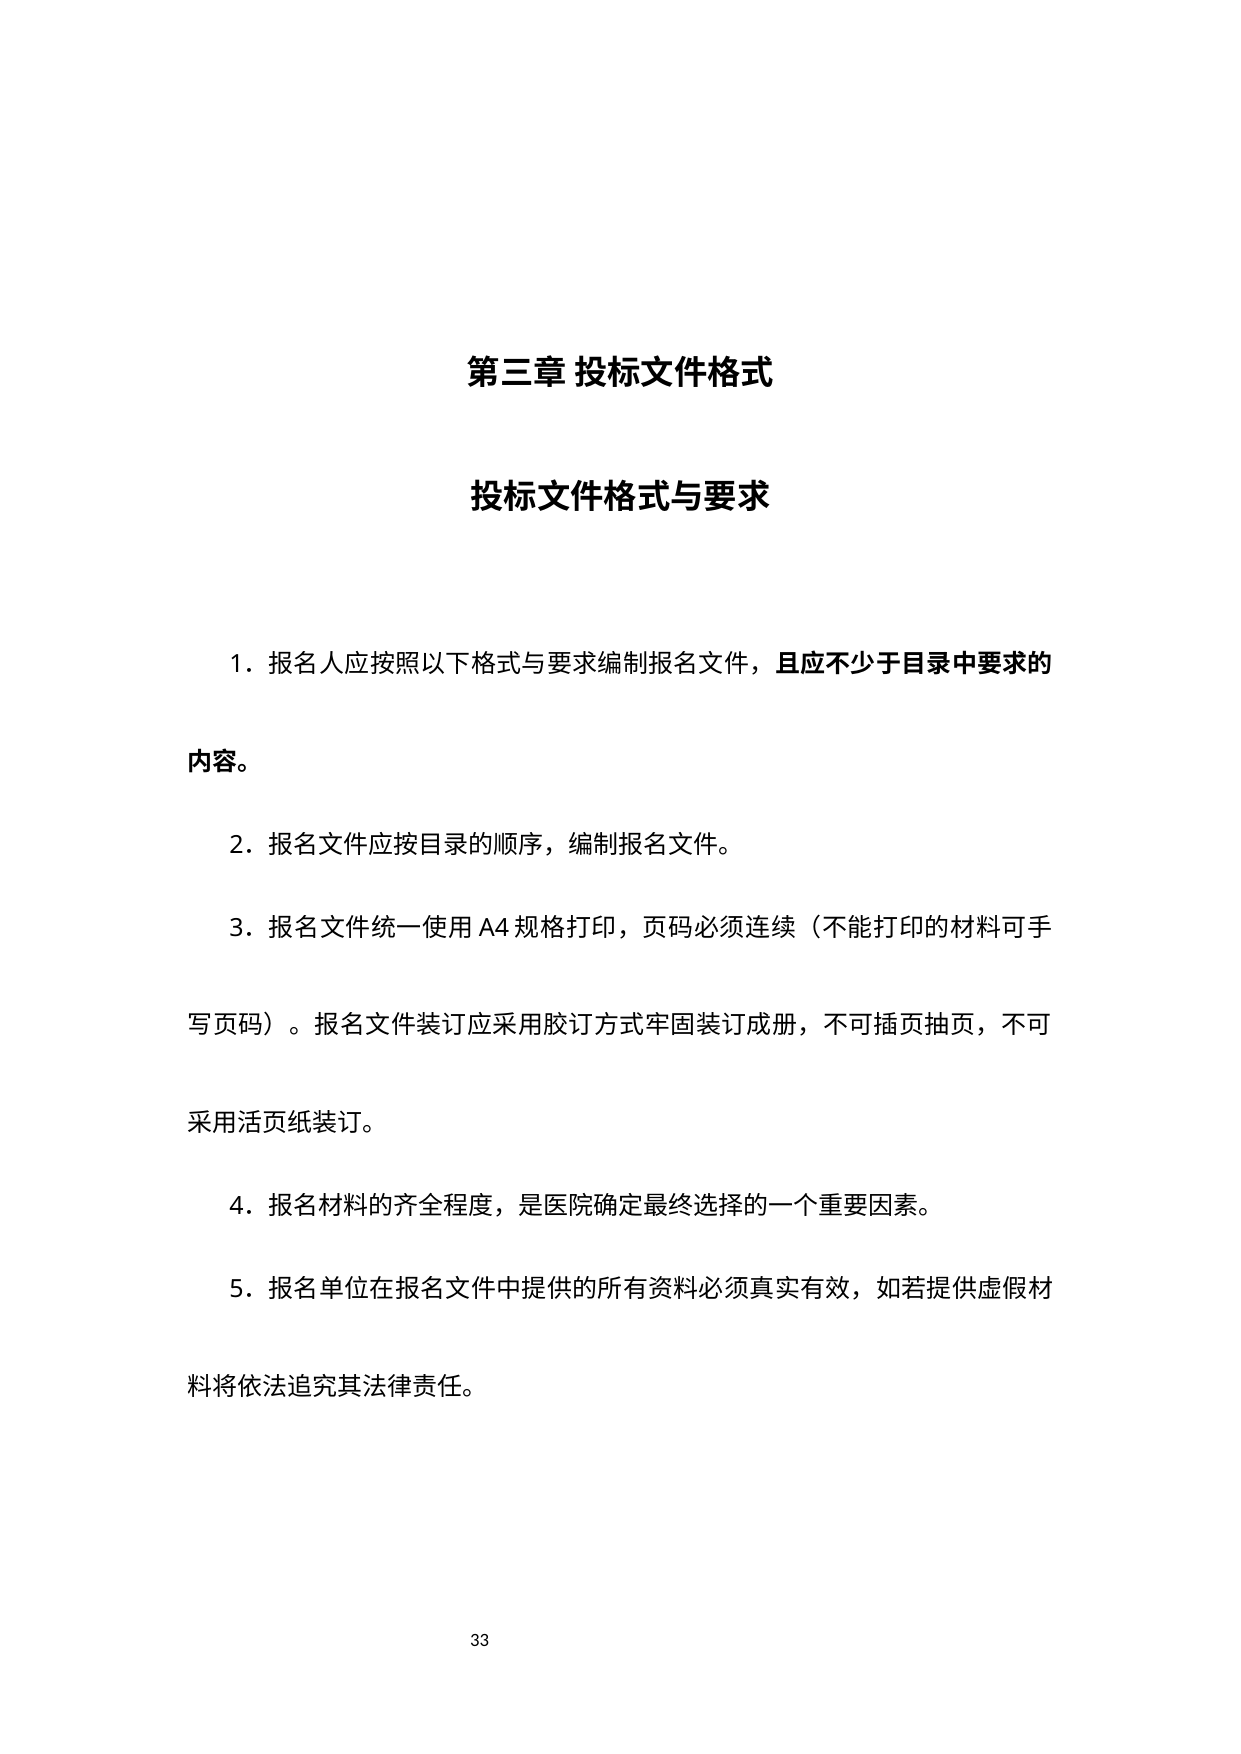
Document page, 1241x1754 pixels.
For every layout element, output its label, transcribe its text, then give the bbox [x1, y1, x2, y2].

list 报名文件应按目录的顺序，编制报名文件。 [187, 810, 1053, 875]
list 报名文件统一使用A4规格打印，页码必须连续（不能打印的材料可手写页码）。报名文件装订应采用胶订方式牢固装订成册，不可插页抽页，不可采用活页纸装订。 [187, 893, 1053, 1153]
list 第三章 投标文件格式 [187, 337, 1053, 402]
subtitle 投标文件格式与要求 [187, 462, 1053, 527]
list 报名人应按照以下格式与要求编制报名文件，且应不少于目录中要求的内容。 [187, 629, 1053, 792]
list 报名单位在报名文件中提供的所有资料必须真实有效，如若提供虚假材料将依法追究其法律责任。 [187, 1254, 1053, 1417]
list 报名材料的齐全程度，是医院确定最终选择的一个重要因素。 [187, 1171, 1053, 1236]
